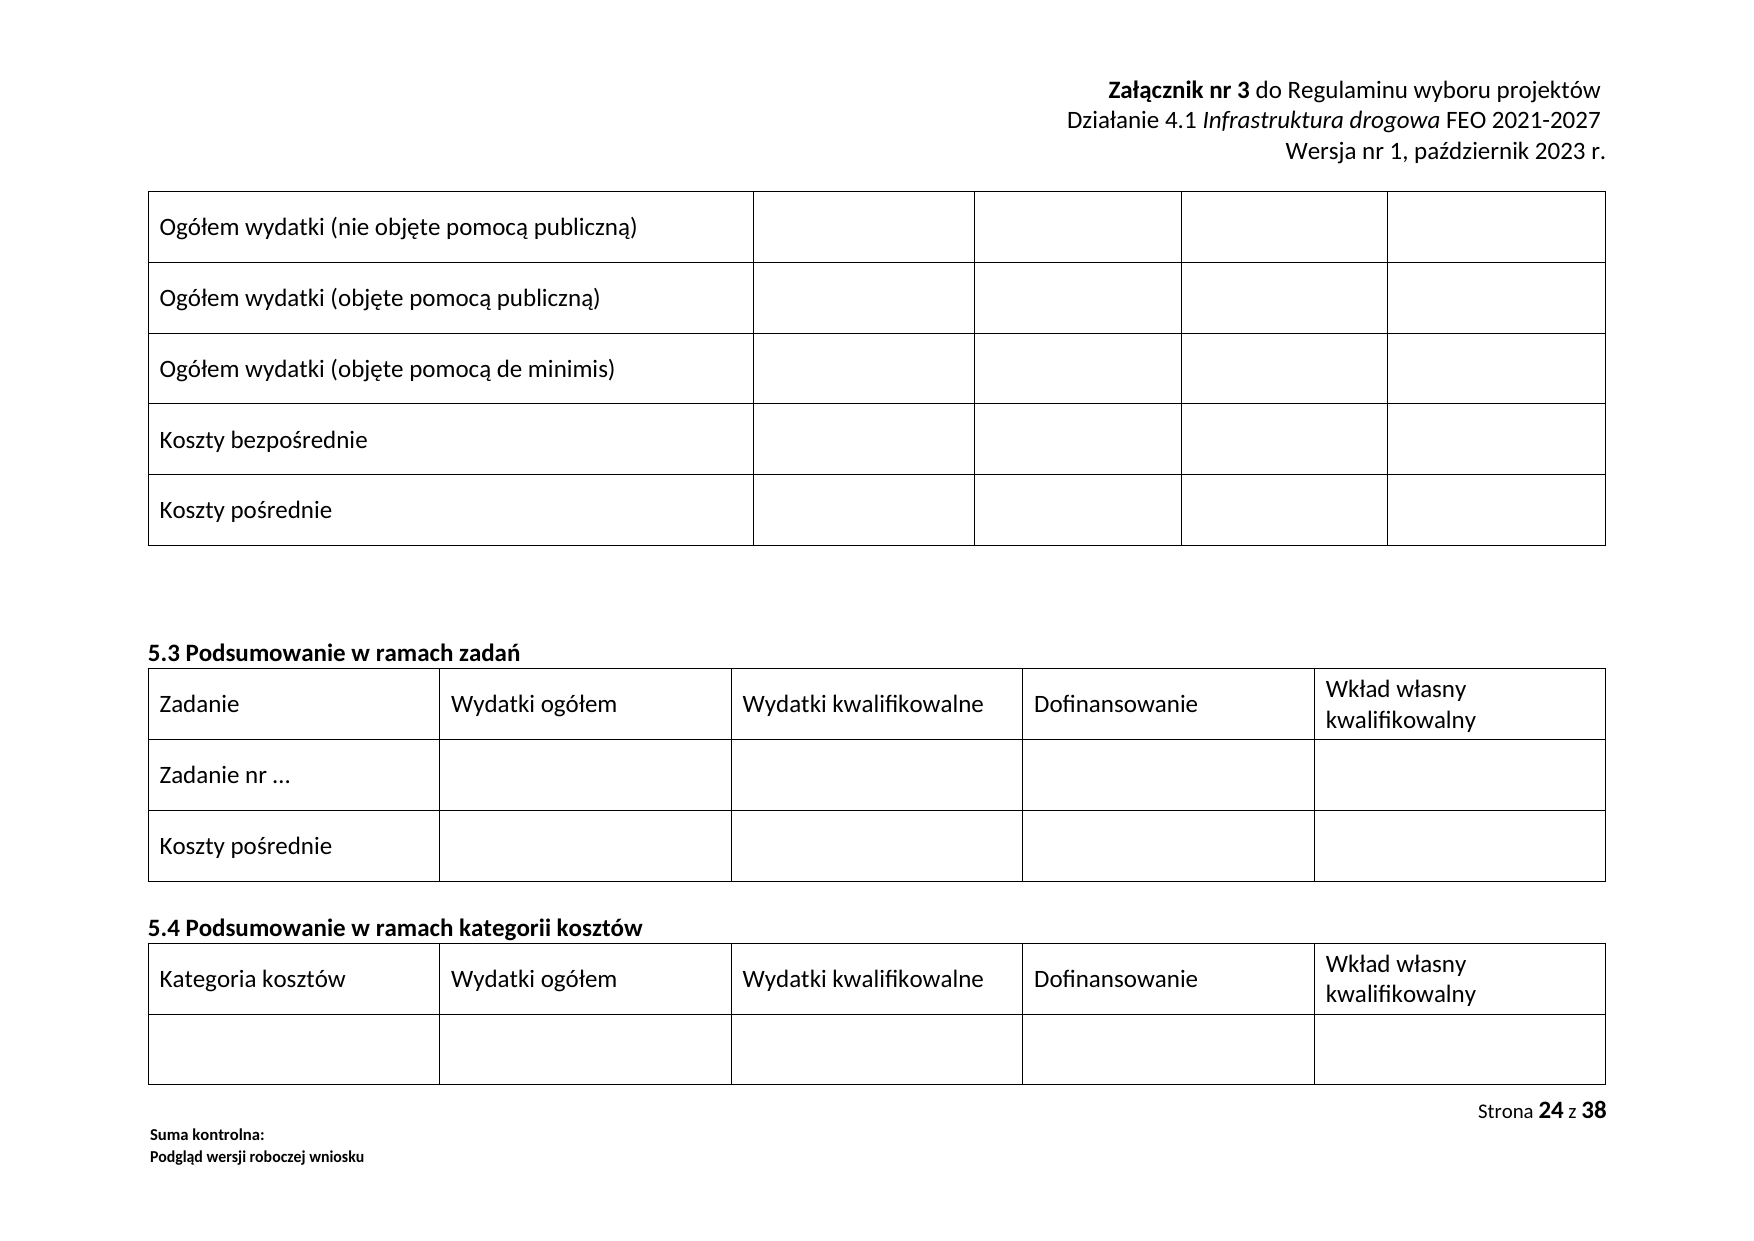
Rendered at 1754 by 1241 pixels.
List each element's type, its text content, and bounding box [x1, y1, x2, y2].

table_header Wydatki ogółem [440, 669, 731, 739]
table_cell [1388, 334, 1605, 403]
table_cell [1182, 404, 1387, 474]
table_header Wydatki ogółem [440, 944, 731, 1013]
table_cell [754, 404, 974, 474]
table_cell Koszty pośrednie [149, 475, 753, 545]
table_cell [1182, 263, 1387, 332]
table_header Wkład własny kwalifikowalny [1315, 669, 1605, 739]
table_cell [1023, 811, 1314, 881]
table_cell [732, 811, 1022, 881]
table_cell [975, 192, 1181, 262]
table_cell [1388, 263, 1605, 332]
table_header Wkład własny kwalifikowalny [1315, 944, 1605, 1013]
table_cell [1388, 475, 1605, 545]
table_cell Ogółem wydatki (nie objęte pomocą publiczną) [149, 192, 753, 262]
table_cell Ogółem wydatki (objęte pomocą de minimis) [149, 334, 753, 403]
table_cell [754, 192, 974, 262]
table_header Wydatki kwalifikowalne [732, 669, 1022, 739]
table_header Zadanie [149, 669, 439, 739]
table_cell [975, 404, 1181, 474]
table_cell [1315, 811, 1605, 881]
table_cell [732, 1015, 1022, 1084]
table_cell [1182, 192, 1387, 262]
table_cell Zadanie nr … [149, 740, 439, 810]
table_cell [149, 1015, 439, 1084]
table_cell [1388, 192, 1605, 262]
table_cell [754, 475, 974, 545]
table_cell [1023, 1015, 1314, 1084]
table_cell [754, 263, 974, 332]
table_cell [440, 740, 731, 810]
table_cell [975, 263, 1181, 332]
text 5.4 Podsumowanie w ramach kategorii kosztów [148, 912, 1606, 943]
table_cell [440, 811, 731, 881]
table_cell Koszty pośrednie [149, 811, 439, 881]
table_header Dofinansowanie [1023, 944, 1314, 1013]
table_header Wydatki kwalifikowalne [732, 944, 1022, 1013]
table_cell [1315, 1015, 1605, 1084]
table_cell [440, 1015, 731, 1084]
table_cell [754, 334, 974, 403]
table_cell [1023, 740, 1314, 810]
table_cell [1182, 475, 1387, 545]
table_cell [1182, 334, 1387, 403]
text 5.3 Podsumowanie w ramach zadań [148, 637, 1606, 668]
table_cell Ogółem wydatki (objęte pomocą publiczną) [149, 263, 753, 332]
table_cell [732, 740, 1022, 810]
table_cell [1315, 740, 1605, 810]
table_cell [975, 334, 1181, 403]
table_cell Koszty bezpośrednie [149, 404, 753, 474]
table_header Dofinansowanie [1023, 669, 1314, 739]
table_cell [1388, 404, 1605, 474]
table_header Kategoria kosztów [149, 944, 439, 1013]
table_cell [975, 475, 1181, 545]
